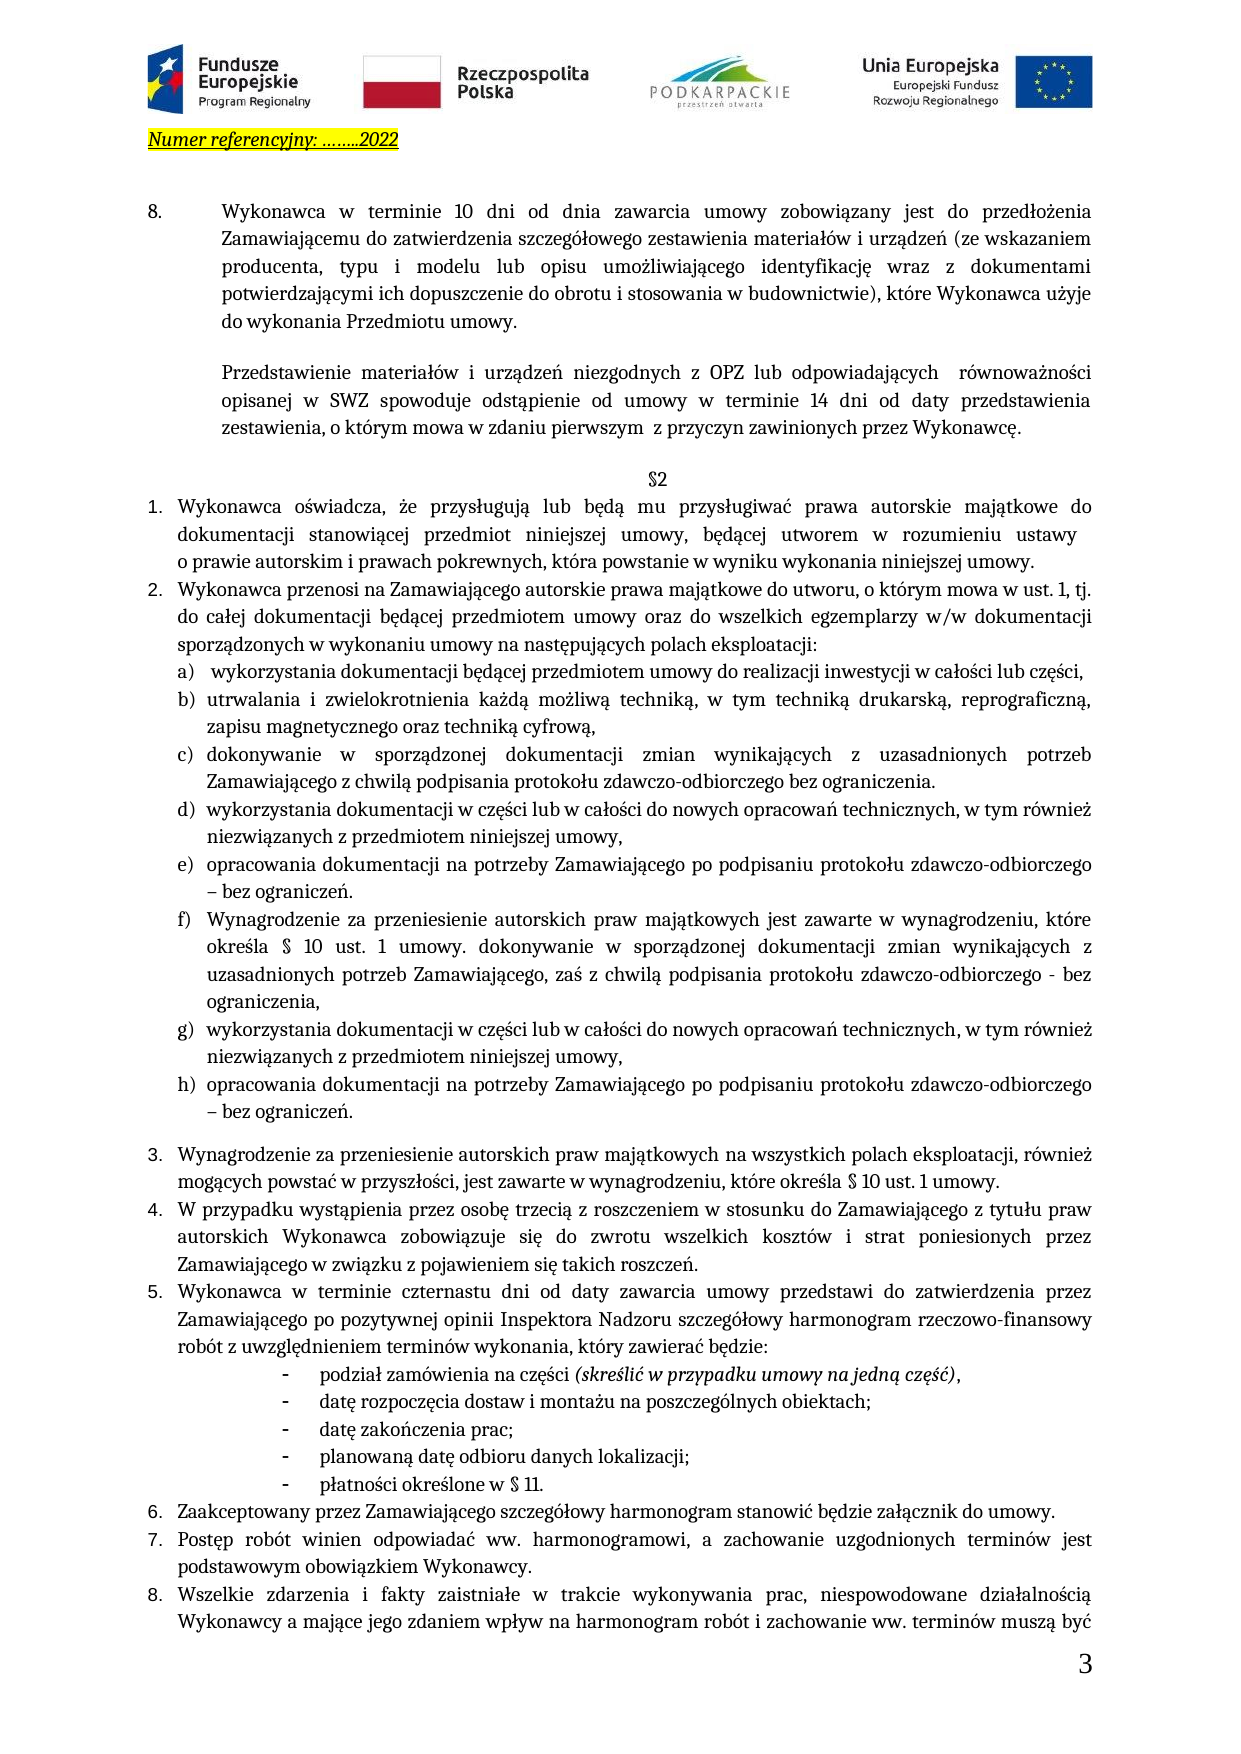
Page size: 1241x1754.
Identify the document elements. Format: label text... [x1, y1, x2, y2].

list Wynagrodzenie za przeniesienie autorskich praw majątkowych na wszystkich polach eksploatacji, również mogących powstać w przyszłości, jest zawarte w wynagrodzeniu, które określa § 10 ust. 1 umowy. [147, 1142, 1093, 1194]
text §2 [221, 467, 1093, 491]
list Wykonawca w terminie czternastu dni od daty zawarcia umowy przedstawi do zatwierdzenia przez Zamawiającego po pozytywnej opinii Inspektora Nadzoru szczegółowy harmonogram rzeczowo-finansowy robót z uwzględnieniem terminów wykonania, który zawierać będzie: [147, 1280, 1093, 1359]
picture [147, 44, 1093, 114]
list opracowania dokumentacji na potrzeby Zamawiającego po podpisaniu protokołu zdawczo-odbiorczego – bez ograniczeń. [177, 852, 1093, 904]
list Zaakceptowany przez Zamawiającego szczegółowy harmonogram stanowić będzie załącznik do umowy. [147, 1500, 1093, 1524]
list wykorzystania dokumentacji w części lub w całości do nowych opracowań technicznych, w tym również niezwiązanych z przedmiotem niniejszej umowy, [177, 797, 1093, 849]
list planowaną datę odbioru danych lokalizacji; [282, 1445, 1093, 1469]
list wykorzystania dokumentacji w części lub w całości do nowych opracowań technicznych, w tym również niezwiązanych z przedmiotem niniejszej umowy, [177, 1017, 1093, 1069]
list utrwalania i zwielokrotnienia każdą możliwą techniką, w tym techniką drukarską, reprograficzną, zapisu magnetycznego oraz techniką cyfrową, [177, 687, 1093, 739]
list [147, 1582, 1093, 1634]
list podział zamówienia na części (skreślić w przypadku umowy na jedną część), [282, 1362, 1093, 1386]
list Wynagrodzenie za przeniesienie autorskich praw majątkowych jest zawarte w wynagrodzeniu, które określa § 10 ust. 1 umowy. dokonywanie w sporządzonej dokumentacji zmian wynikających z uzasadnionych potrzeb Zamawiającego, zaś z chwilą podpisania protokołu zdawczo-odbiorczego - bez ograniczenia, [177, 907, 1093, 1014]
text Przedstawienie materiałów i urządzeń niezgodnych z OPZ lub odpowiadających równoważności opisanej w SWZ spowoduje odstąpienie od umowy w terminie 14 dni od daty przedstawienia zestawienia, o którym mowa w zdaniu pierwszym z przyczyn zawinionych przez Wykonawcę. [221, 361, 1093, 440]
list Postęp robót winien odpowiadać ww. harmonogramowi, a zachowanie uzgodnionych terminów jest podstawowym obowiązkiem Wykonawcy. [147, 1527, 1093, 1579]
list datę rozpoczęcia dostaw i montażu na poszczególnych obiektach; [282, 1390, 1093, 1414]
list płatności określone w § 11. [282, 1472, 1093, 1496]
list wykorzystania dokumentacji będącej przedmiotem umowy do realizacji inwestycji w całości lub części, [177, 660, 1093, 684]
list W przypadku wystąpienia przez osobę trzecią z roszczeniem w stosunku do Zamawiającego z tytułu praw autorskich Wykonawca zobowiązuje się do zwrotu wszelkich kosztów i strat poniesionych przez Zamawiającego w związku z pojawieniem się takich roszczeń. [147, 1197, 1093, 1276]
list Wykonawca w terminie 10 dni od dnia zawarcia umowy zobowiązany jest do przedłożenia Zamawiającemu do zatwierdzenia szczegółowego zestawienia materiałów i urządzeń (ze wskazaniem producenta, typu i modelu lub opisu umożliwiającego identyfikację wraz z dokumentami potwierdzającymi ich dopuszczenie do obrotu i stosowania w budownictwie), które Wykonawca użyje do wykonania Przedmiotu umowy. [148, 199, 1093, 333]
list Wykonawca oświadcza, że przysługują lub będą mu przysługiwać prawa autorskie majątkowe do dokumentacji stanowiącej przedmiot niniejszej umowy, będącej utworem w rozumieniu ustawy o prawie autorskim i prawach pokrewnych, która powstanie w wyniku wykonania niniejszej umowy. [147, 495, 1093, 574]
list Wykonawca przenosi na Zamawiającego autorskie prawa majątkowe do utworu, o którym mowa w ust. 1, tj. do całej dokumentacji będącej przedmiotem umowy oraz do wszelkich egzemplarzy w/w dokumentacji sporządzonych w wykonaniu umowy na następujących polach eksploatacji: [147, 577, 1093, 656]
list dokonywanie w sporządzonej dokumentacji zmian wynikających z uzasadnionych potrzeb Zamawiającego z chwilą podpisania protokołu zdawczo-odbiorczego bez ograniczenia. [177, 742, 1093, 794]
list opracowania dokumentacji na potrzeby Zamawiającego po podpisaniu protokołu zdawczo-odbiorczego – bez ograniczeń. [177, 1072, 1093, 1124]
list datę zakończenia prac; [282, 1417, 1093, 1441]
